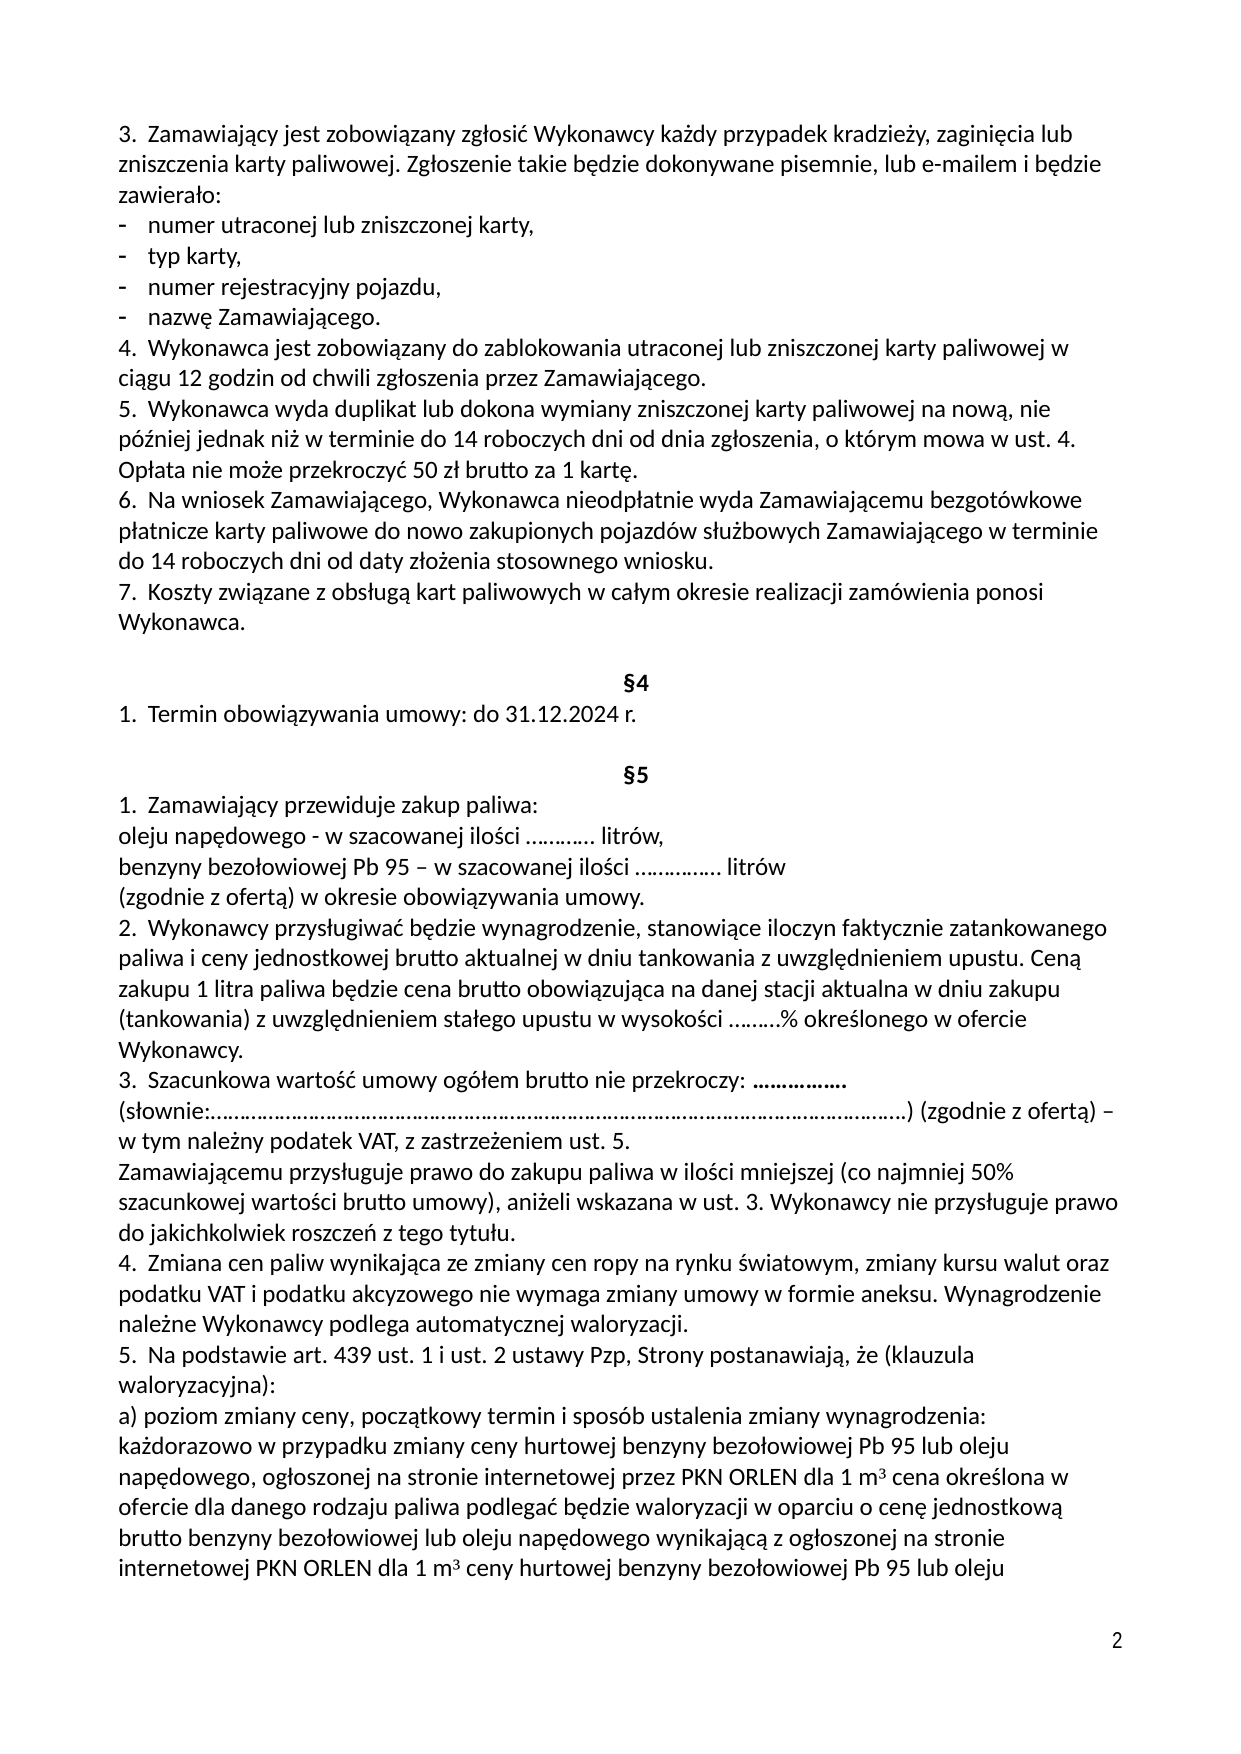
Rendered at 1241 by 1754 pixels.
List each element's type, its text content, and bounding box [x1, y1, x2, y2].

text (zgodnie z ofertą) w okresie obowiązywania umowy. [118, 881, 1122, 912]
list Szacunkowa wartość umowy ogółem brutto nie przekroczy: ……………. [118, 1064, 1122, 1095]
text a) poziom zmiany ceny, początkowy termin i sposób ustalenia zmiany wynagrodzenia: [118, 1400, 1122, 1431]
text oleju napędowego - w szacowanej ilości ………… litrów, [118, 820, 1122, 851]
list nazwę Zamawiającego. [118, 301, 1122, 332]
list Wykonawca wyda duplikat lub dokona wymiany zniszczonej karty paliwowej na nową, nie później jednak niż w terminie do 14 roboczych dni od dnia zgłoszenia, o którym mowa w ust. 4. Opłata nie może przekroczyć 50 zł brutto za 1 kartę. [118, 393, 1122, 484]
list Na wniosek Zamawiającego, Wykonawca nieodpłatnie wyda Zamawiającemu bezgotówkowe płatnicze karty paliwowe do nowo zakupionych pojazdów służbowych Zamawiającego w terminie do 14 roboczych dni od daty złożenia stosownego wniosku. [118, 484, 1122, 576]
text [118, 1431, 1122, 1583]
list Na podstawie art. 439 ust. 1 i ust. 2 ustawy Pzp, Strony postanawiają, że (klauzula waloryzacyjna): [118, 1339, 1122, 1400]
list Wykonawca jest zobowiązany do zablokowania utraconej lub zniszczonej karty paliwowej w ciągu 12 godzin od chwili zgłoszenia przez Zamawiającego. [118, 332, 1122, 393]
list 5 [156, 759, 1122, 789]
text Zamawiającemu przysługuje prawo do zakupu paliwa w ilości mniejszej (co najmniej 50% szacunkowej wartości brutto umowy), aniżeli wskazana w ust. 3. Wykonawcy nie przysługuje prawo do jakichkolwiek roszczeń z tego tytułu. [118, 1156, 1122, 1247]
list typ karty, [118, 240, 1122, 271]
list Zamawiający przewiduje zakup paliwa: [118, 789, 1122, 820]
text (słownie:………………………………………………………………………………………………………….) (zgodnie z ofertą) – w tym należny podatek VAT, z zastrzeżeniem ust. 5. [118, 1095, 1122, 1156]
list Koszty związane z obsługą kart paliwowych w całym okresie realizacji zamówienia ponosi Wykonawca. [118, 576, 1122, 637]
list 4 [156, 667, 1122, 698]
list Zamawiający jest zobowiązany zgłosić Wykonawcy każdy przypadek kradzieży, zaginięcia lub zniszczenia karty paliwowej. Zgłoszenie takie będzie dokonywane pisemnie, lub e-mailem i będzie zawierało: [118, 118, 1122, 210]
list Zmiana cen paliw wynikająca ze zmiany cen ropy na rynku światowym, zmiany kursu walut oraz podatku VAT i podatku akcyzowego nie wymaga zmiany umowy w formie aneksu. Wynagrodzenie należne Wykonawcy podlega automatycznej waloryzacji. [118, 1247, 1122, 1339]
list numer rejestracyjny pojazdu, [118, 271, 1122, 301]
list Wykonawcy przysługiwać będzie wynagrodzenie, stanowiące iloczyn faktycznie zatankowanego paliwa i ceny jednostkowej brutto aktualnej w dniu tankowania z uwzględnieniem upustu. Ceną zakupu 1 litra paliwa będzie cena brutto obowiązująca na danej stacji aktualna w dniu zakupu (tankowania) z uwzględnieniem stałego upustu w wysokości ………% określonego w ofercie Wykonawcy. [118, 912, 1122, 1064]
text benzyny bezołowiowej Pb 95 – w szacowanej ilości …………… litrów [118, 851, 1122, 881]
list numer utraconej lub zniszczonej karty, [118, 210, 1122, 240]
list Termin obowiązywania umowy: do 31.12.2024 r. [118, 698, 1122, 728]
